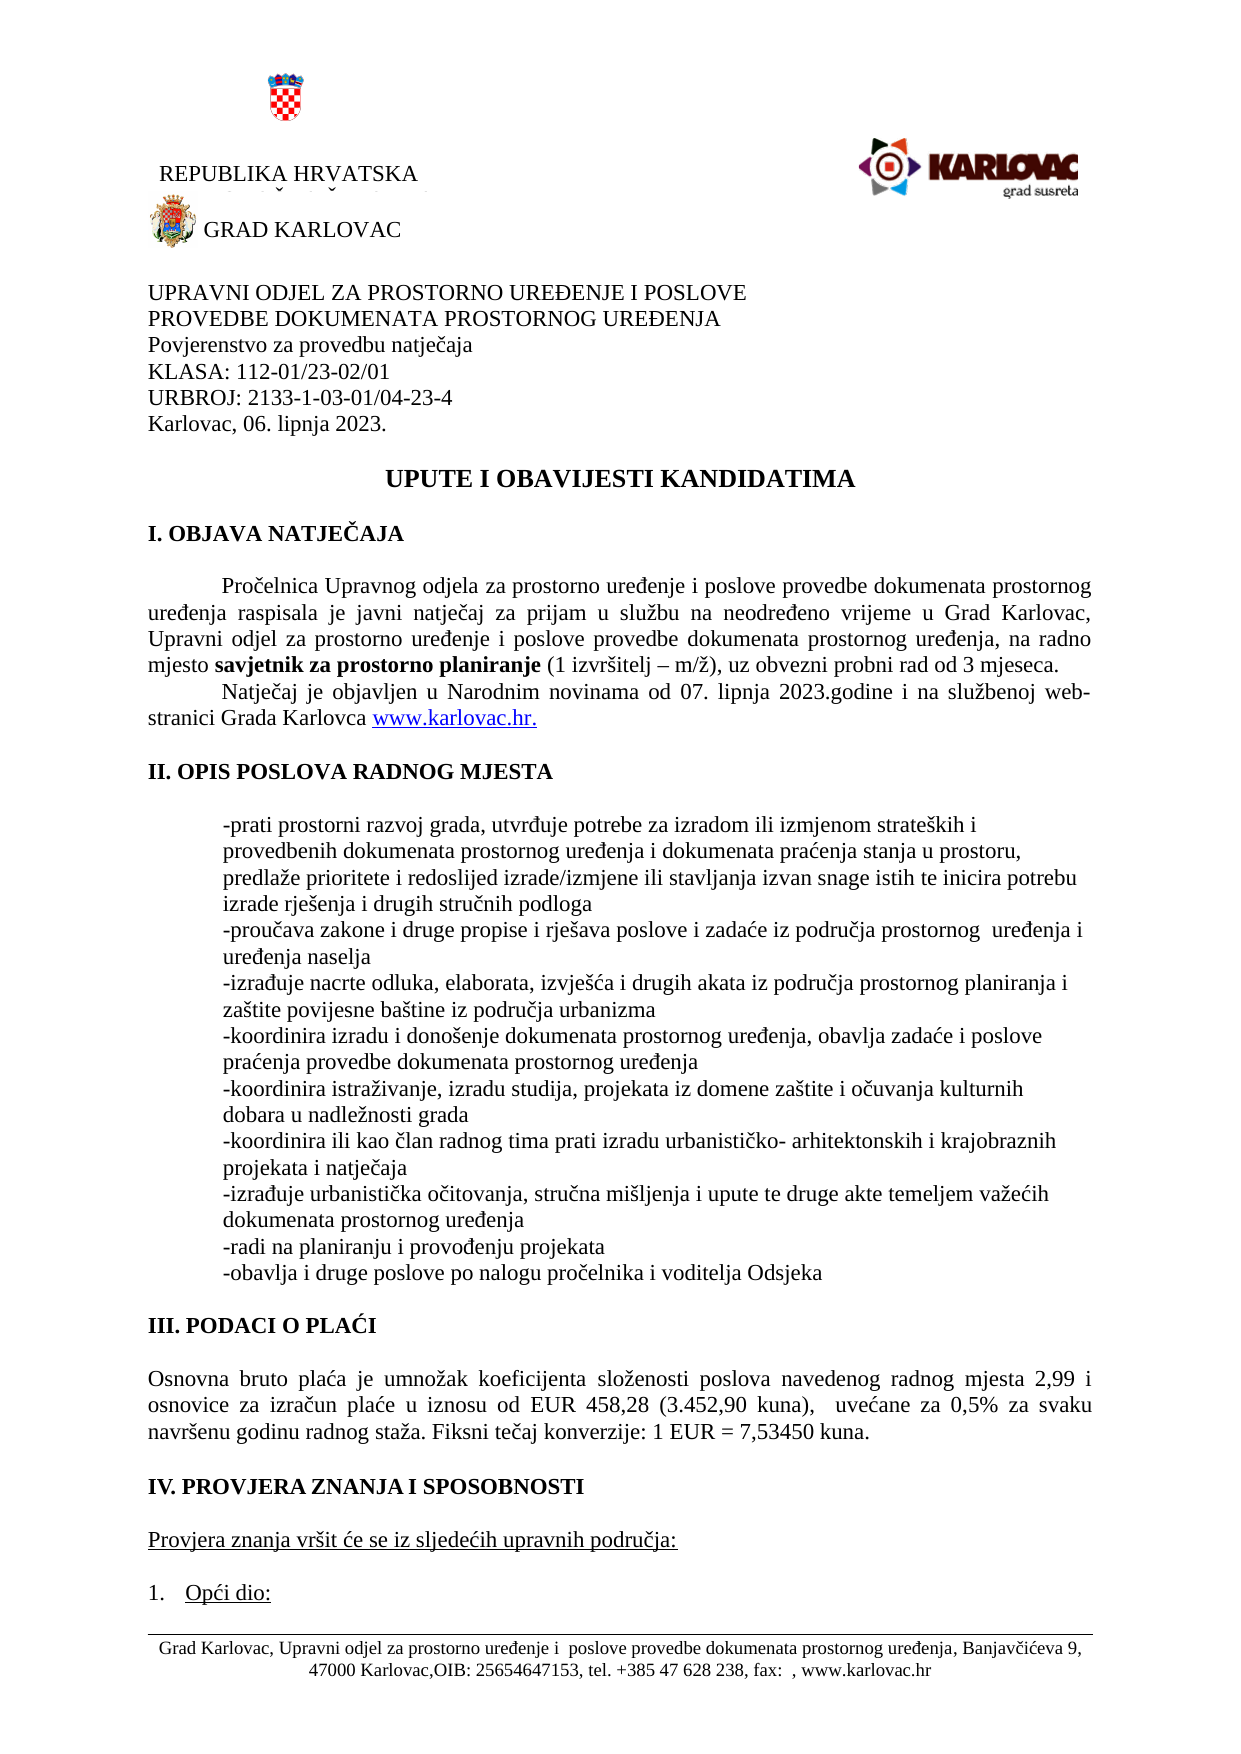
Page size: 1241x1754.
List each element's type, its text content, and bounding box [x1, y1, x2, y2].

list Opći dio: [148, 1579, 1093, 1605]
text Povjerenstvo za provedbu natječaja [148, 331, 1093, 358]
text I. OBJAVA NATJEČAJA [148, 519, 1093, 546]
text Pročelnica Upravnog odjela za prostorno uređenje i poslove provedbe dokumenata prostornog uređenja raspisala je javni natječaj za prijam u službu na neodređeno vrijeme u Grad Karlovac, Upravni odjel za prostorno uređenje i poslove provedbe dokumenata prostornog uređenja, na radno mjesto savjetnik za prostorno planiranje (1 izvršitelj – m/ž), uz obvezni probni rad od 3 mjeseca. [148, 572, 1093, 678]
text URBROJ: 2133-1-03-01/04-23-4 [148, 384, 1093, 411]
picture [267, 73, 304, 121]
text III. PODACI O PLAĆI [148, 1312, 1093, 1338]
list -koordinira izradu i donošenje dokumenata prostornog uređenja, obavlja zadaće i poslove praćenja provedbe dokumenata prostornog uređenja [223, 1022, 1093, 1075]
text Karlovac, 06. lipnja 2023. [148, 411, 1093, 437]
picture [858, 138, 1078, 199]
list -radi na planiranju i provođenju projekata [223, 1233, 1093, 1259]
picture [147, 191, 198, 248]
list -prati prostorni razvoj grada, utvrđuje potrebe za izradom ili izmjenom strateških i provedbenih dokumenata prostornog uređenja i dokumenata praćenja stanja u prostoru, predlaže prioritete i redoslijed izrade/izmjene ili stavljanja izvan snage istih te inicira potrebu izrade rješenja i drugih stručnih podloga [223, 811, 1093, 917]
list -proučava zakone i druge propise i rješava poslove i zadaće iz područja prostornog uređenja i uređenja naselja [223, 917, 1093, 969]
list -izrađuje urbanistička očitovanja, stručna mišljenja i upute te druge akte temeljem važećih dokumenata prostornog uređenja [223, 1180, 1093, 1233]
text KLASA: 112-01/23-02/01 [148, 358, 1093, 384]
text Provjera znanja vršit će se iz sljedećih upravnih područja: [148, 1526, 1093, 1552]
text UPUTE I OBAVIJESTI KANDIDATIMA [148, 463, 1093, 493]
text PROVEDBE DOKUMENATA PROSTORNOG UREĐENJA [148, 305, 1093, 331]
text UPRAVNI ODJEL ZA PROSTORNO UREĐENJE I POSLOVE [148, 279, 1093, 305]
text Natječaj je objavljen u Narodnim novinama od 07. lipnja 2023.godine i na službenoj web-stranici Grada Karlovca www.karlovac.hr. [148, 678, 1093, 730]
text IV. PROVJERA ZNANJA I SPOSOBNOSTI [148, 1473, 1093, 1500]
text II. OPIS POSLOVA RADNOG MJESTA [148, 758, 1093, 785]
list -izrađuje nacrte odluka, elaborata, izvješća i drugih akata iz područja prostornog planiranja i zaštite povijesne baštine iz područja urbanizma [223, 969, 1093, 1022]
list -koordinira ili kao član radnog tima prati izradu urbanističko- arhitektonskih i krajobraznih projekata i natječaja [223, 1127, 1093, 1180]
list -koordinira istraživanje, izradu studija, projekata iz domene zaštite i očuvanja kulturnih dobara u nadležnosti grada [223, 1075, 1093, 1127]
list -obavlja i druge poslove po nalogu pročelnika i voditelja Odsjeka [223, 1259, 1093, 1286]
text Osnovna bruto plaća je umnožak koeficijenta složenosti poslova navedenog radnog mjesta 2,99 i osnovice za izračun plaće u iznosu od EUR 458,28 (3.452,90 kuna), uvećane za 0,5% za svaku navršenu godinu radnog staža. Fiksni tečaj konverzije: 1 EUR = 7,53450 kuna. [148, 1364, 1093, 1445]
